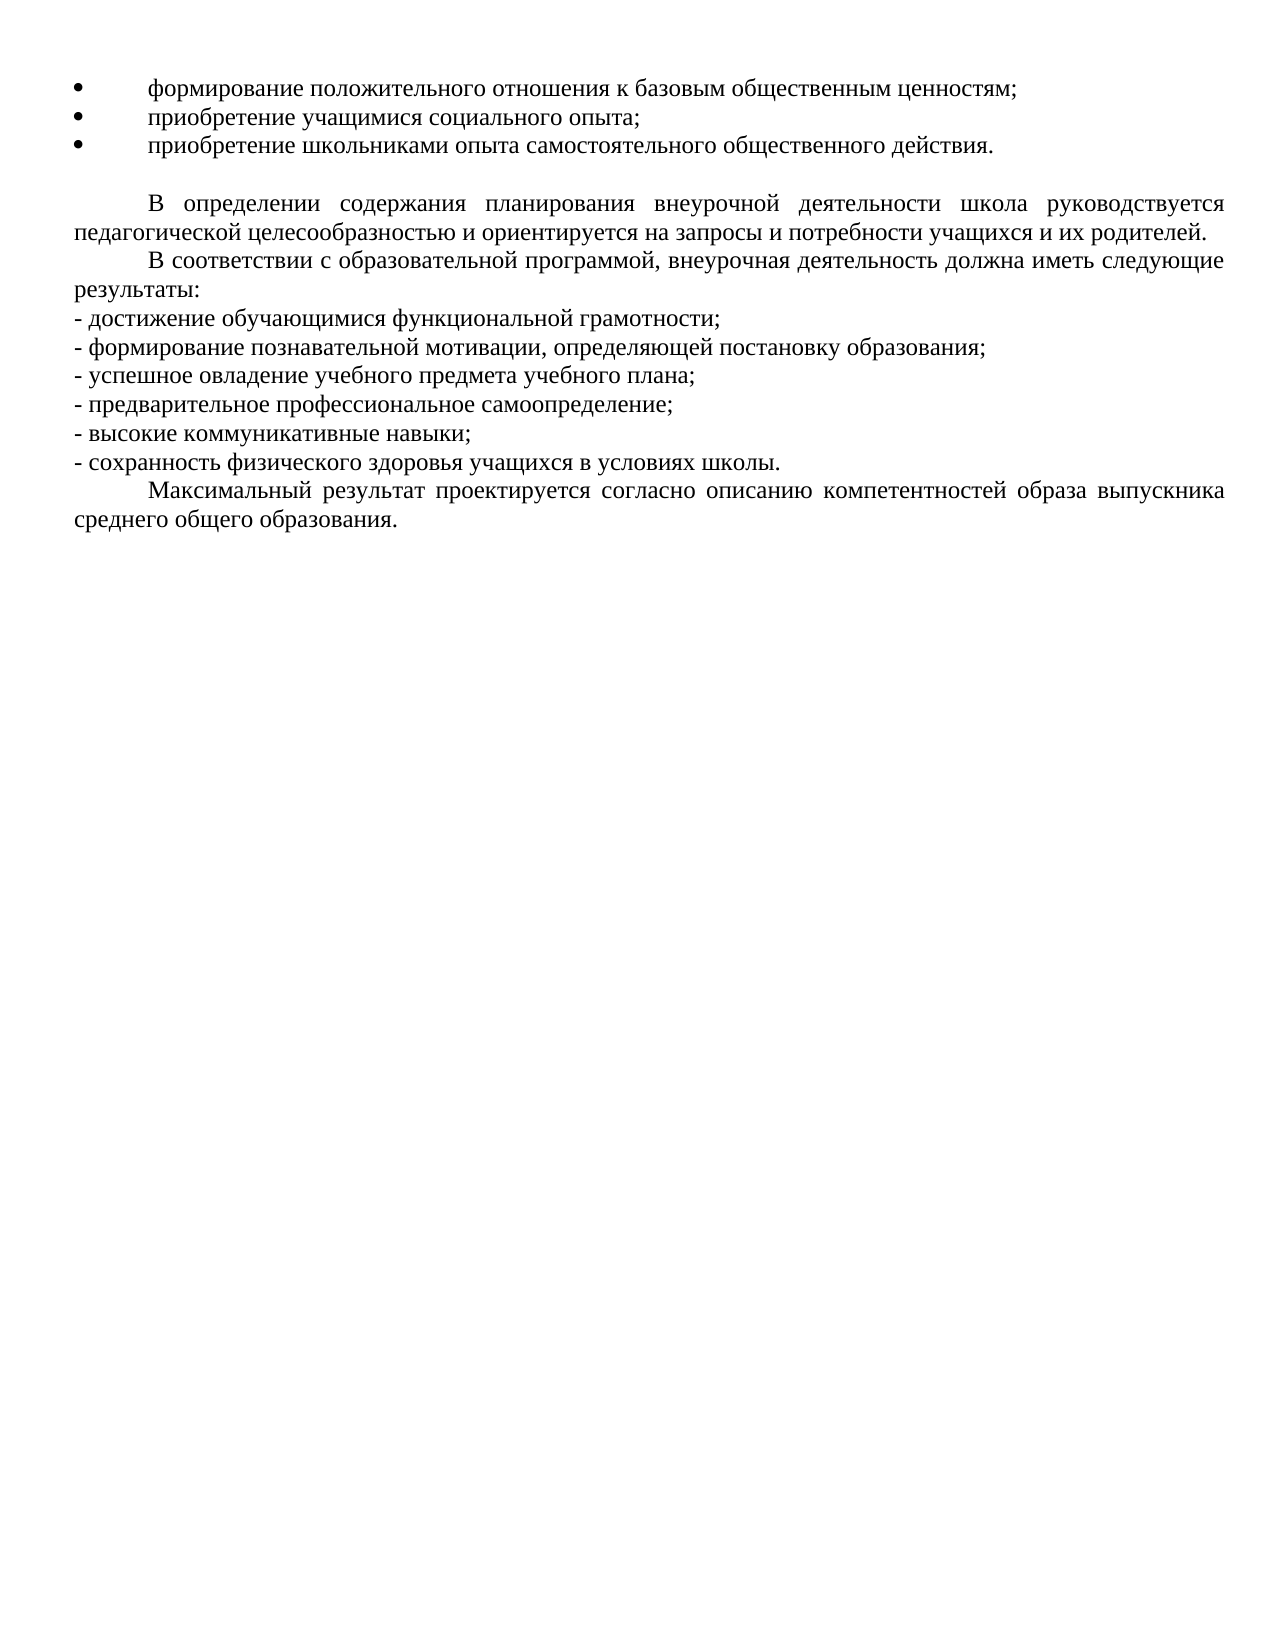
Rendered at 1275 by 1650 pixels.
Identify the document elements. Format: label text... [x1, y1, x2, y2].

text - достижение обучающимися функциональной грамотности; [74, 303, 1226, 332]
list приобретение школьниками опыта самостоятельного общественного действия. [74, 131, 1226, 159]
text В соответствии с образовательной программой, внеурочная деятельность должна иметь следующие результаты: [74, 246, 1226, 303]
text - формирование познавательной мотивации, определяющей постановку образования; [74, 332, 1226, 361]
text - сохранность физического здоровья учащихся в условиях школы. [74, 447, 1226, 476]
list формирование положительного отношения к базовым общественным ценностям; [74, 73, 1226, 102]
text - успешное овладение учебного предмета учебного плана; [74, 361, 1226, 389]
text - предварительное профессиональное самоопределение; [74, 389, 1226, 418]
text Максимальный результат проектируется согласно описанию компетентностей образа выпускника среднего общего образования. [74, 476, 1226, 533]
list приобретение учащимися социального опыта; [74, 102, 1226, 131]
text В определении содержания планирования внеурочной деятельности школа руководствуется педагогической целесообразностью и ориентируется на запросы и потребности учащихся и их родителей. [74, 188, 1226, 246]
text - высокие коммуникативные навыки; [74, 418, 1226, 447]
